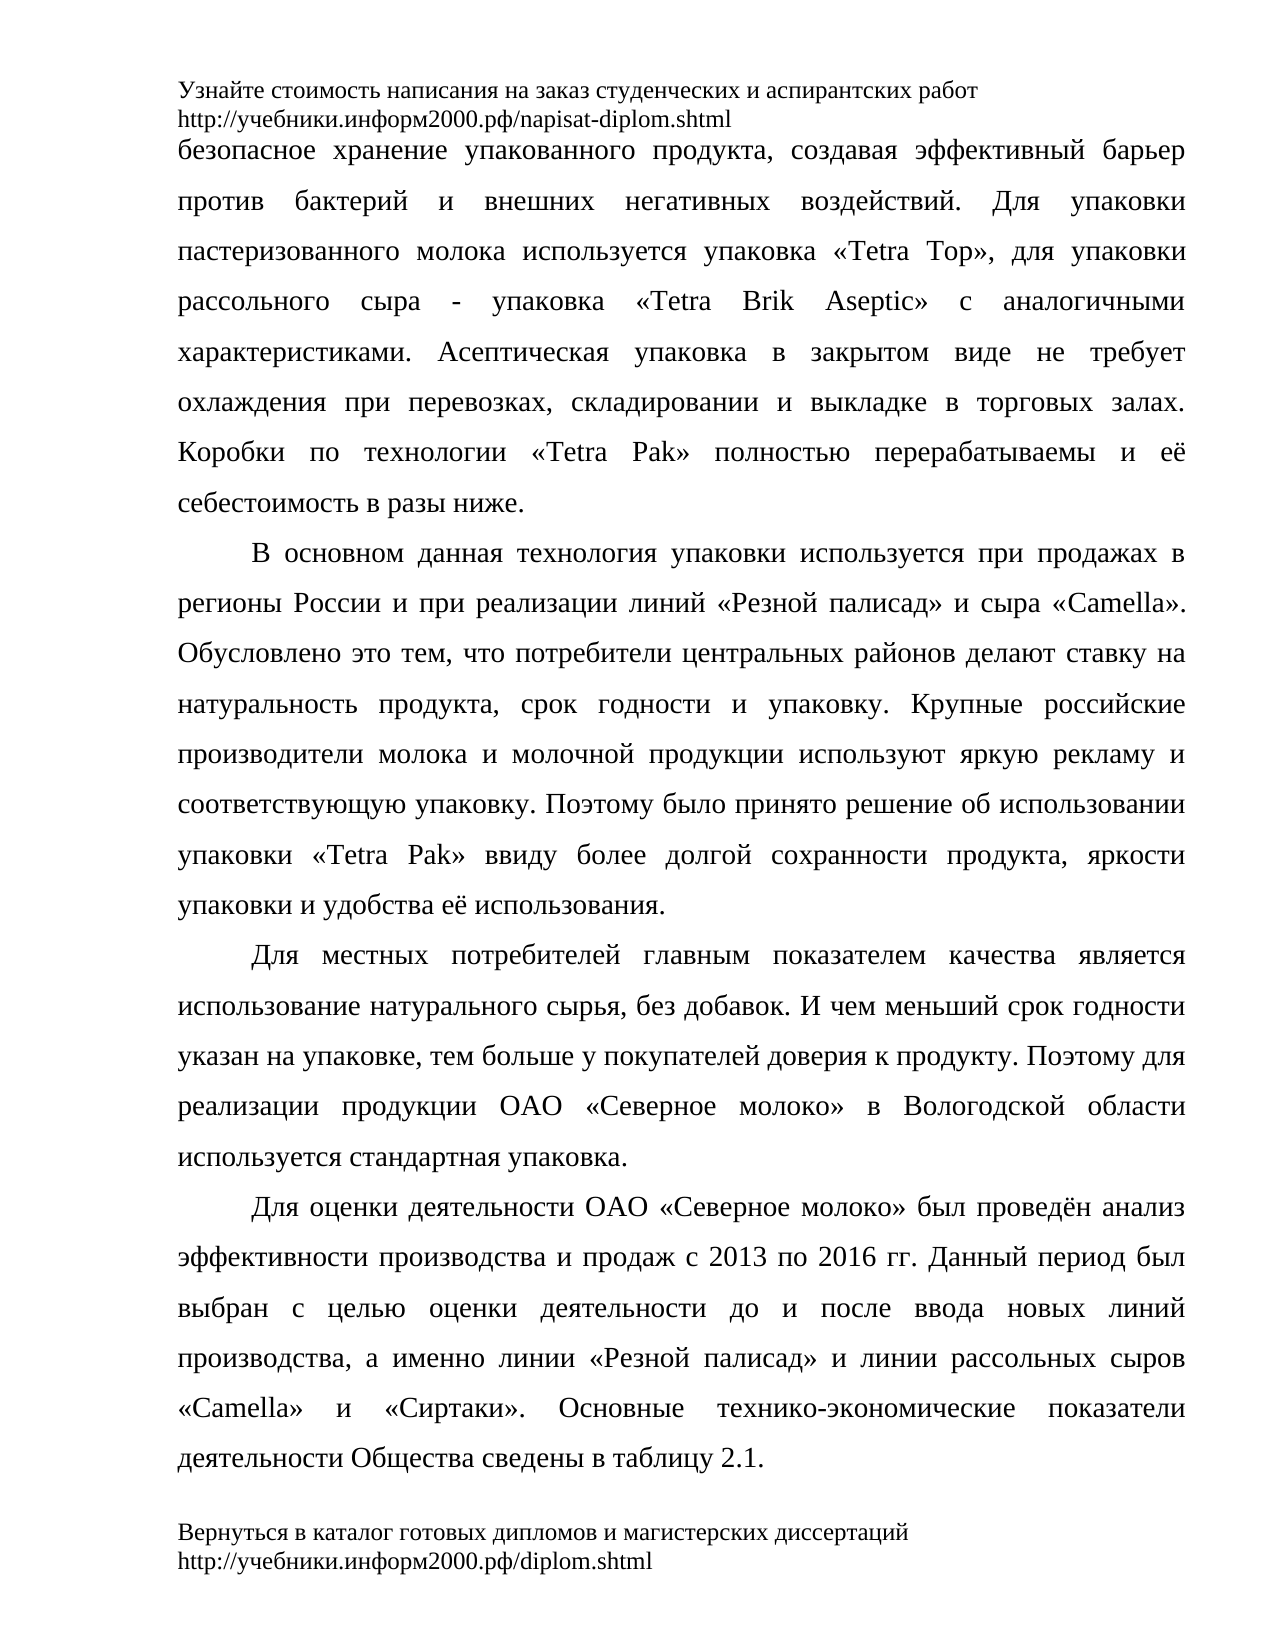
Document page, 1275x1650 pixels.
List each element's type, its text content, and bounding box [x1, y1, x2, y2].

text Для местных потребителей главным показателем качества является использование натурального сырья, без добавок. И чем меньший срок годности указан на упаковке, тем больше у покупателей доверия к продукту. Поэтому для реализации продукции ОАО «Северное молоко» в Вологодской области используется стандартная упаковка. [177, 937, 1186, 1172]
text В основном данная технология упаковки используется при продажах в регионы России и при реализации линий «Резной палисад» и сыра «Camella». Обусловлено это тем, что потребители центральных районов делают ставку на натуральность продукта, срок годности и упаковку. Крупные российские производители молока и молочной продукции используют яркую рекламу и соответствующую упаковку. Поэтому было принято решение об использовании упаковки «Tetra Pak» ввиду более долгой сохранности продукта, яркости упаковки и удобства её использования. [177, 535, 1186, 921]
text Для оценки деятельности ОАО «Северное молоко» был проведён анализ эффективности производства и продаж с 2013 по 2016 гг. Данный период был выбран с целью оценки деятельности до и после ввода новых линий производства, а именно линии «Резной палисад» и линии рассольных сыров «Camella» и «Сиртаки». Основные технико-экономические показатели деятельности Общества сведены в таблицу 2.1. [177, 1189, 1186, 1474]
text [177, 132, 1186, 518]
